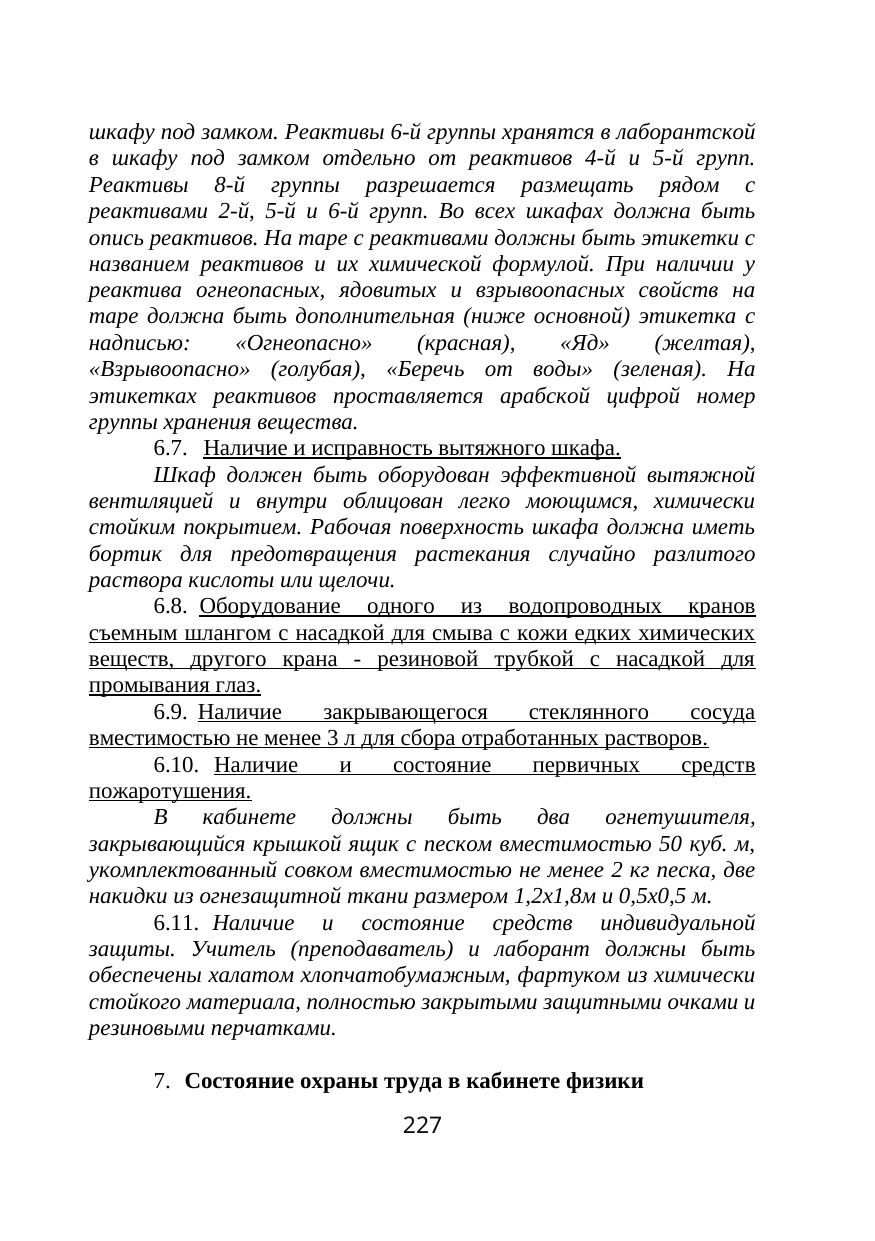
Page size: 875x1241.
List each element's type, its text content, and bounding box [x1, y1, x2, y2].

text В кабинете должны быть два огнетушителя, закрывающийся крышкой ящик с песком вместимостью 50 куб. м, укомплектованный совком вместимостью не менее 2 кг песка, две накидки из огнезащитной ткани размером 1,2х1,8м и 0,5х0,5 м. [89, 803, 756, 909]
list Наличие закрывающегося стеклянного сосуда вместимостью не менее 3 л для сбора отработанных растворов. [89, 698, 756, 751]
list Оборудование одного из водопроводных кранов съемным шлангом с насадкой для смыва с кожи едких химических веществ, другого крана - резиновой трубкой с насадкой для промывания глаз. [89, 643, 756, 668]
list Оборудование одного из водопроводных кранов съемным шлангом с насадкой для смыва с кожи едких химических веществ, другого крана - резиновой трубкой с насадкой для промывания глаз. [89, 669, 756, 698]
list Состояние охраны труда в кабинете физики [89, 1067, 756, 1093]
list Наличие и состояние средств индивидуальной защиты. Учитель (преподаватель) и лаборант должны быть обеспечены халатом хлопчатобумажным, фартуком из химически стойкого материала, полностью закрытыми защитными очками и резиновыми перчатками. [89, 909, 756, 1041]
list Оборудование одного из водопроводных кранов съемным шлангом с насадкой для смыва с кожи едких химических веществ, другого крана - резиновой трубкой с насадкой для промывания глаз. [89, 592, 756, 642]
list Наличие и исправность вытяжного шкафа. [89, 434, 756, 461]
list Наличие и состояние первичных средств пожаротушения. [89, 751, 756, 803]
text Шкаф должен быть оборудован эффективной вытяжной вентиляцией и внутри облицован легко моющимся, химически стойким покрытием. Рабочая поверхность шкафа должна иметь бортик для предотвращения растекания случайно разлитого раствора кислоты или щелочи. [89, 461, 756, 592]
